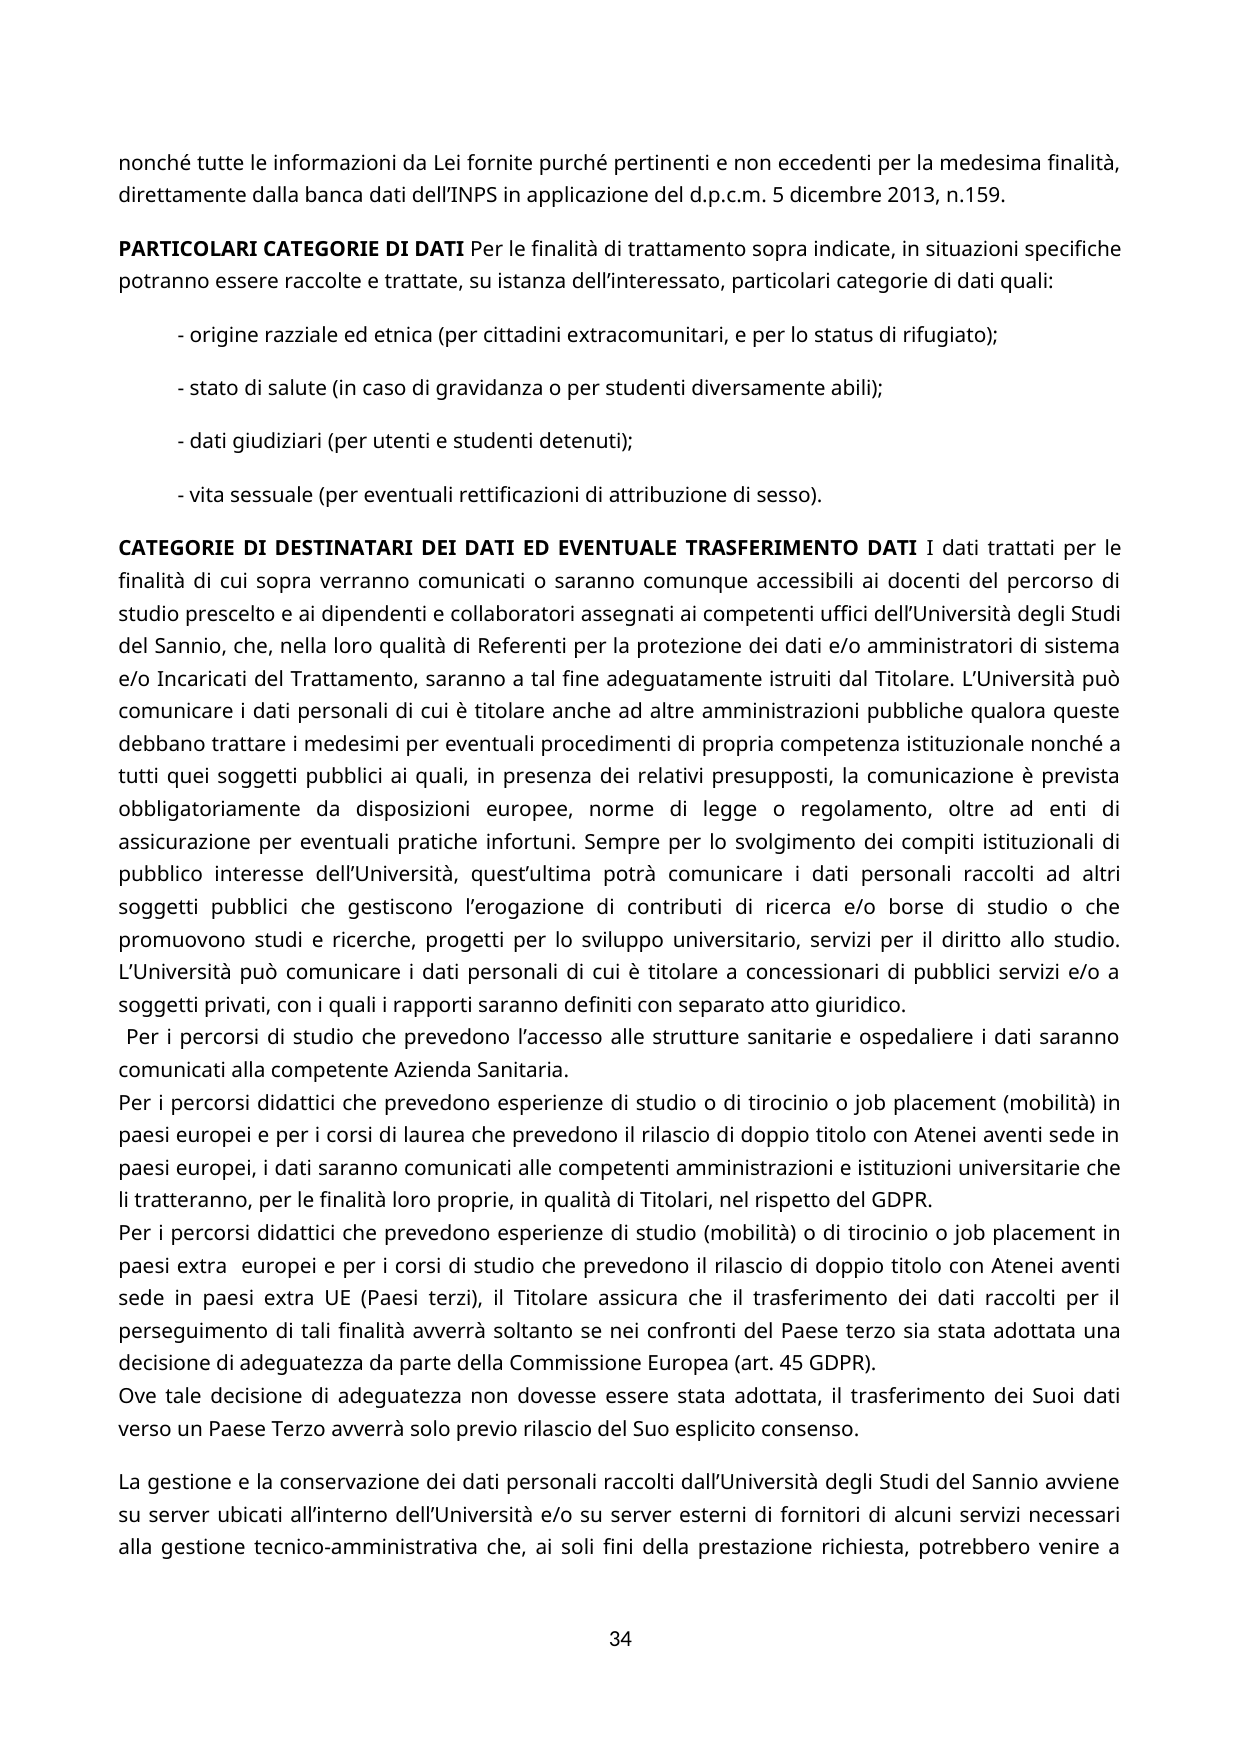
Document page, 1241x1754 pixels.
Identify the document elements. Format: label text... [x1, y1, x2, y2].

text CATEGORIE DI DESTINATARI DEI DATI ED EVENTUALE TRASFERIMENTO DATI I dati trattati per le finalità di cui sopra verranno comunicati o saranno comunque accessibili ai docenti del percorso di studio prescelto e ai dipendenti e collaboratori assegnati ai competenti uffici dell’Università degli Studi del Sannio, che, nella loro qualità di Referenti per la protezione dei dati e/o amministratori di sistema e/o Incaricati del Trattamento, saranno a tal fine adeguatamente istruiti dal Titolare. L’Università può comunicare i dati personali di cui è titolare anche ad altre amministrazioni pubbliche qualora queste debbano trattare i medesimi per eventuali procedimenti di propria competenza istituzionale nonché a tutti quei soggetti pubblici ai quali, in presenza dei relativi presupposti, la comunicazione è prevista obbligatoriamente da disposizioni europee, norme di legge o regolamento, oltre ad enti di assicurazione per eventuali pratiche infortuni. Sempre per lo svolgimento dei compiti istituzionali di pubblico interesse dell’Università, quest’ultima potrà comunicare i dati personali raccolti ad altri soggetti pubblici che gestiscono l’erogazione di contributi di ricerca e/o borse di studio o che promuovono studi e ricerche, progetti per lo sviluppo universitario, servizi per il diritto allo studio. L’Università può comunicare i dati personali di cui è titolare a concessionari di pubblici servizi e/o a soggetti privati, con i quali i rapporti saranno definiti con separato atto giuridico. [118, 533, 1122, 1018]
text Per i percorsi didattici che prevedono esperienze di studio (mobilità) o di tirocinio o job placement in paesi extra europei e per i corsi di studio che prevedono il rilascio di doppio titolo con Atenei aventi sede in paesi extra UE (Paesi terzi), il Titolare assicura che il trasferimento dei dati raccolti per il perseguimento di tali finalità avverrà soltanto se nei confronti del Paese terzo sia stata adottata una decisione di adeguatezza da parte della Commissione Europea (art. 45 GDPR). [118, 1218, 1122, 1377]
text - dati giudiziari (per utenti e studenti detenuti); [177, 427, 1122, 455]
text - vita sessuale (per eventuali rettificazioni di attribuzione di sesso). [177, 480, 1122, 508]
text - origine razziale ed etnica (per cittadini extracomunitari, e per lo status di rifugiato); [177, 320, 1122, 348]
text - stato di salute (in caso di gravidanza o per studenti diversamente abili); [177, 373, 1122, 402]
text Ove tale decisione di adeguatezza non dovesse essere stata adottata, il trasferimento dei Suoi dati verso un Paese Terzo avverrà solo previo rilascio del Suo esplicito consenso. [118, 1381, 1122, 1442]
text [118, 1467, 1122, 1561]
text Per i percorsi didattici che prevedono esperienze di studio o di tirocinio o job placement (mobilità) in paesi europei e per i corsi di laurea che prevedono il rilascio di doppio titolo con Atenei aventi sede in paesi europei, i dati saranno comunicati alle competenti amministrazioni e istituzioni universitarie che li tratteranno, per le finalità loro proprie, in qualità di Titolari, nel rispetto del GDPR. [118, 1088, 1122, 1214]
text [118, 148, 1122, 209]
text PARTICOLARI CATEGORIE DI DATI Per le finalità di trattamento sopra indicate, in situazioni specifiche potranno essere raccolte e trattate, su istanza dell’interessato, particolari categorie di dati quali: [118, 234, 1122, 295]
text Per i percorsi di studio che prevedono l’accesso alle strutture sanitarie e ospedaliere i dati saranno comunicati alla competente Azienda Sanitaria. [118, 1022, 1122, 1083]
